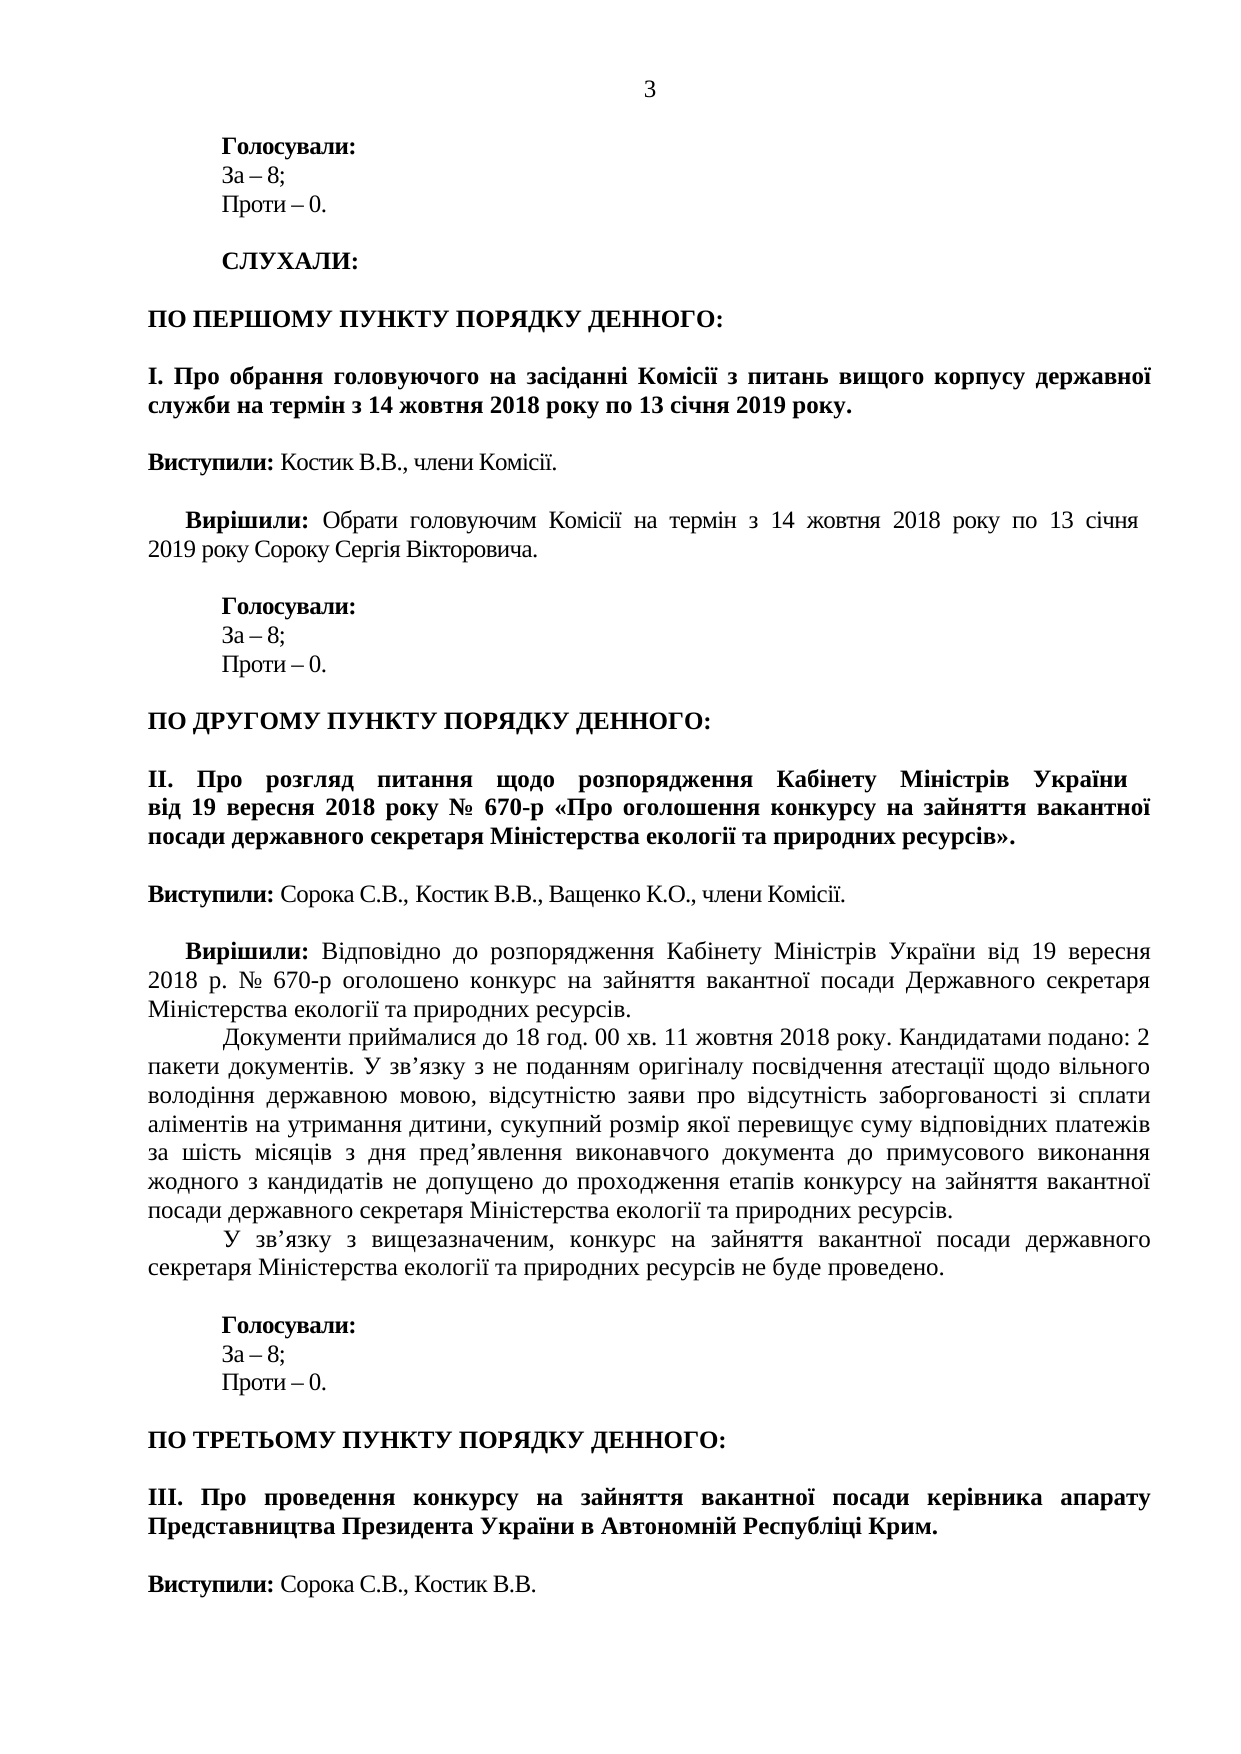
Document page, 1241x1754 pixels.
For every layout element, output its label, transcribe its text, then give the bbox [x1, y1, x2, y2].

text За – 8; [148, 1339, 1152, 1367]
text ПО ТРЕТЬОМУ ПУНКТУ ПОРЯДКУ ДЕННОГО: [148, 1425, 1152, 1454]
text ІІ. Про розгляд питання щодо розпорядження Кабінету Міністрів України від 19 вересня 2018 року № 670-р «Про оголошення конкурсу на зайняття вакантної посади державного секретаря Міністерства екології та природних ресурсів». [148, 764, 1152, 850]
text ІІІ. Про проведення конкурсу на зайняття вакантної посади керівника апарату Представництва Президента України в Автономній Республіці Крим. [148, 1482, 1152, 1540]
text За – 8; [148, 620, 1152, 649]
text Проти – 0. [148, 1367, 1152, 1396]
text Проти – 0. [148, 649, 1152, 677]
text Виступили: Сорока С.В., Костик В.В., Ващенко К.О., члени Комісії. [148, 879, 1152, 907]
text Проти – 0. [148, 189, 1152, 217]
text Виступили: Костик В.В., члени Комісії. [148, 447, 1152, 476]
text ПО ПЕРШОМУ ПУНКТУ ПОРЯДКУ ДЕННОГО: [148, 304, 1152, 332]
text За – 8; [148, 160, 1152, 189]
text У зв’язку з вищезазначеним, конкурс на зайняття вакантної посади державного секретаря Міністерства екології та природних ресурсів не буде проведено. [148, 1224, 1152, 1281]
text І. Про обрання головуючого на засіданні Комісії з питань вищого корпусу державної служби на термін з 14 жовтня 2018 року по 13 січня 2019 року. [148, 361, 1152, 419]
text Вирішили: Відповідно до розпорядження Кабінету Міністрів України від 19 вересня 2018 р. № 670-р оголошено конкурс на зайняття вакантної посади Державного секретаря Міністерства екології та природних ресурсів. [148, 936, 1152, 1022]
text Голосували: [148, 1310, 1152, 1339]
text Виступили: Сорока С.В., Костик В.В. [148, 1569, 1152, 1597]
text Голосували: [148, 591, 1152, 620]
text СЛУХАЛИ: [148, 246, 1152, 275]
text Документи приймалися до 18 год. 00 хв. 11 жовтня 2018 року. Кандидатами подано: 2 пакети документів. У зв’язку з не поданням оригіналу посвідчення атестації щодо вільного володіння державною мовою, відсутністю заяви про відсутність заборгованості зі сплати аліментів на утримання дитини, сукупний розмір якої перевищує суму відповідних платежів за шість місяців з дня пред’явлення виконавчого документа до примусового виконання жодного з кандидатів не допущено до проходження етапів конкурсу на зайняття вакантної посади державного секретаря Міністерства екології та природних ресурсів. [148, 1022, 1152, 1224]
text Вирішили: Обрати головуючим Комісії на термін з 14 жовтня 2018 року по 13 січня 2019 року Сороку Сергія Вікторовича. [148, 505, 1152, 562]
text Голосували: [148, 131, 1152, 160]
text ПО ДРУГОМУ ПУНКТУ ПОРЯДКУ ДЕННОГО: [148, 706, 1152, 735]
